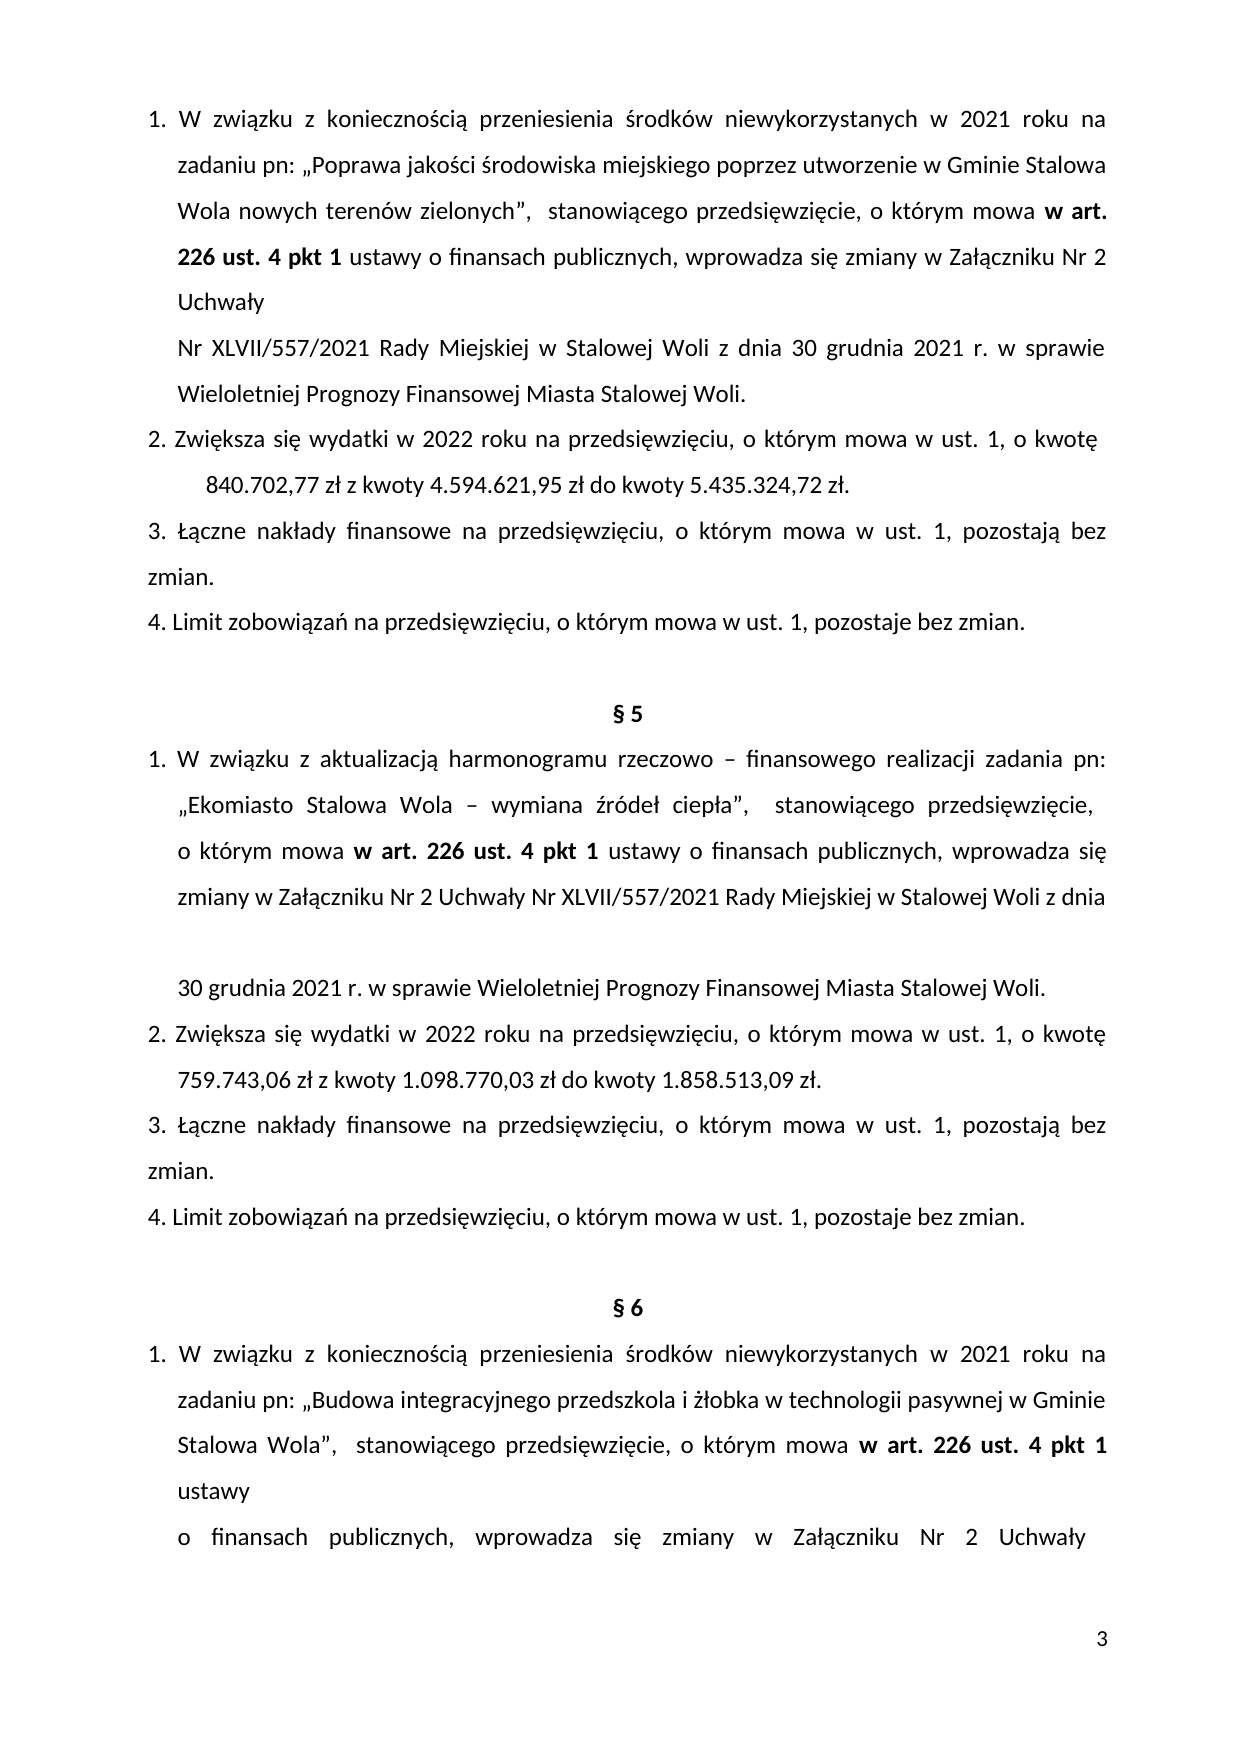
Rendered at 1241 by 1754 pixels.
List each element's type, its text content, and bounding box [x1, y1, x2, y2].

text § 6 [148, 1292, 1107, 1323]
text 3. Łączne nakłady finansowe na przedsięwzięciu, o którym mowa w ust. 1, pozostają bez zmian. [148, 1109, 1107, 1186]
text 1. W związku z koniecznością przeniesienia środków niewykorzystanych w 2021 roku na zadaniu pn: „Poprawa jakości środowiska miejskiego poprzez utworzenie w Gminie Stalowa Wola nowych terenów zielonych”, stanowiącego przedsięwzięcie, o którym mowa w art. 226 ust. 4 pkt 1 ustawy o finansach publicznych, wprowadza się zmiany w Załączniku Nr 2 Uchwały Nr XLVII/557/2021 Rady Miejskiej w Stalowej Woli z dnia 30 grudnia 2021 r. w sprawie Wieloletniej Prognozy Finansowej Miasta Stalowej Woli. [148, 103, 1107, 408]
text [148, 1338, 1107, 1552]
text § 5 [148, 698, 1107, 728]
text 3. Łączne nakłady finansowe na przedsięwzięciu, o którym mowa w ust. 1, pozostają bez zmian. [148, 515, 1107, 591]
text 2. Zwiększa się wydatki w 2022 roku na przedsięwzięciu, o którym mowa w ust. 1, o kwotę 840.702,77 zł z kwoty 4.594.621,95 zł do kwoty 5.435.324,72 zł. [148, 423, 1107, 500]
text 2. Zwiększa się wydatki w 2022 roku na przedsięwzięciu, o którym mowa w ust. 1, o kwotę 759.743,06 zł z kwoty 1.098.770,03 zł do kwoty 1.858.513,09 zł. [148, 1018, 1107, 1094]
text 1. W związku z aktualizacją harmonogramu rzeczowo – finansowego realizacji zadania pn: „Ekomiasto Stalowa Wola – wymiana źródeł ciepła”, stanowiącego przedsięwzięcie, o którym mowa w art. 226 ust. 4 pkt 1 ustawy o finansach publicznych, wprowadza się zmiany w Załączniku Nr 2 Uchwały Nr XLVII/557/2021 Rady Miejskiej w Stalowej Woli z dnia 30 grudnia 2021 r. w sprawie Wieloletniej Prognozy Finansowej Miasta Stalowej Woli. [148, 744, 1107, 1003]
text 4. Limit zobowiązań na przedsięwzięciu, o którym mowa w ust. 1, pozostaje bez zmian. [148, 1201, 1107, 1231]
text 4. Limit zobowiązań na przedsięwzięciu, o którym mowa w ust. 1, pozostaje bez zmian. [148, 606, 1107, 637]
